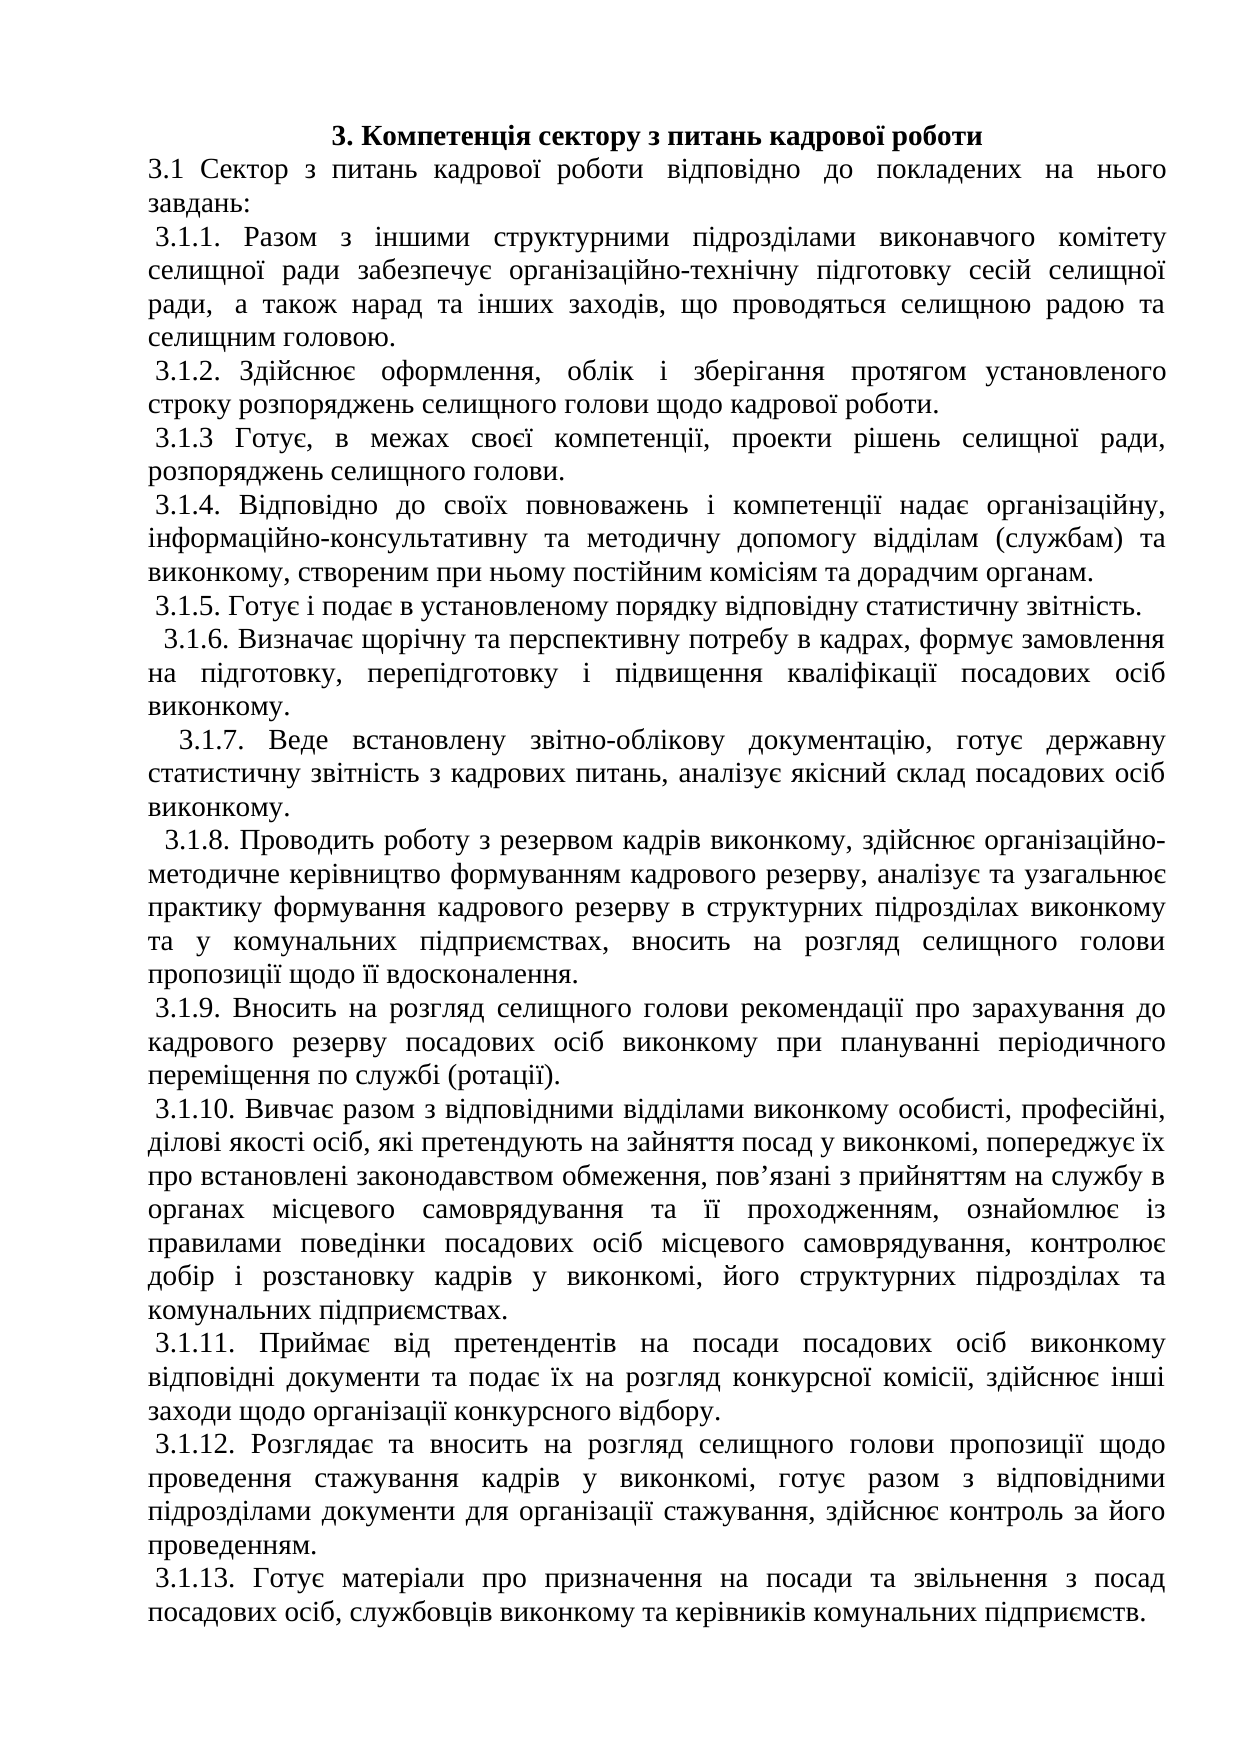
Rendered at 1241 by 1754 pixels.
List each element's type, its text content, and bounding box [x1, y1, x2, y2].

text 3.1.13. Готує матеріали про призначення на посади та звільнення з посад посадових осіб, службовців виконкому та керівників комунальних підприємств. [148, 1560, 1167, 1627]
text 3.1.8. Проводить роботу з резервом кадрів виконкому, здійснює організаційно-методичне керівництво формуванням кадрового резерву, аналізує та узагальнює практику формування кадрового резерву в структурних підрозділах виконкому та у комунальних підприємствах, вносить на розгляд селищного голови пропозиції щодо її вдосконалення. [148, 822, 1167, 990]
text 3.1.2. Здійснює оформлення, облік і зберігання протягом установленого строку розпоряджень селищного голови щодо кадрової роботи. [148, 353, 1167, 420]
text 3.1.6. Визначає щорічну та перспективну потребу в кадрах, формує замовлення на підготовку, перепідготовку і підвищення кваліфікації посадових осіб виконкому. [148, 621, 1167, 722]
text 3.1.4. Відповідно до своїх повноважень і компетенції надає організаційну, інформаційно-консультативну та методичну допомогу відділам (службам) та виконкому, створеним при ньому постійним комісіям та дорадчим органам. [148, 487, 1167, 588]
text 3.1.11. Приймає від претендентів на посади посадових осіб виконкому відповідні документи та подає їх на розгляд конкурсної комісії, здійснює інші заходи щодо організації конкурсного відбору. [148, 1326, 1167, 1426]
text 3.1.7. Веде встановлену звітно-облікову документацію, готує державну статистичну звітність з кадрових питань, аналізує якісний склад посадових осіб виконкому. [148, 722, 1167, 822]
list Компетенція сектору з питань кадрової роботи [148, 118, 1167, 152]
text 3.1.3 Готує, в межах своєї компетенції, проекти рішень селищної ради, розпоряджень селищного голови. [148, 420, 1167, 487]
text 3.1.12. Розглядає та вносить на розгляд селищного голови пропозиції щодо проведення стажування кадрів у виконкомі, готує разом з відповідними підрозділами документи для організації стажування, здійснює контроль за його проведенням. [148, 1426, 1167, 1560]
text 3.1 Сектор з питань кадрової роботи відповідно до покладених на нього завдань: [148, 152, 1167, 219]
text 3.1.10. Вивчає разом з відповідними відділами виконкому особисті, професійні, ділові якості осіб, які претендують на зайняття посад у виконкомі, попереджує їх про встановлені законодавством обмеження, пов’язані з прийняттям на службу в органах місцевого самоврядування та її проходженням, ознайомлює із правилами поведінки посадових осіб місцевого самоврядування, контролює добір і розстановку кадрів у виконкомі, його структурних підрозділах та комунальних підприємствах. [148, 1091, 1167, 1326]
text 3.1.1. Разом з іншими структурними підрозділами виконавчого комітету селищної ради забезпечує організаційно-технічну підготовку сесій селищної ради, а також нарад та інших заходів, що проводяться селищною радою та селищним головою. [148, 219, 1167, 353]
text 3.1.5. Готує і подає в установленому порядку відповідну статистичну звітність. [148, 588, 1167, 621]
text 3.1.9. Вносить на розгляд селищного голови рекомендації про зарахування до кадрового резерву посадових осіб виконкому при плануванні періодичного переміщення по службі (ротації). [148, 990, 1167, 1091]
